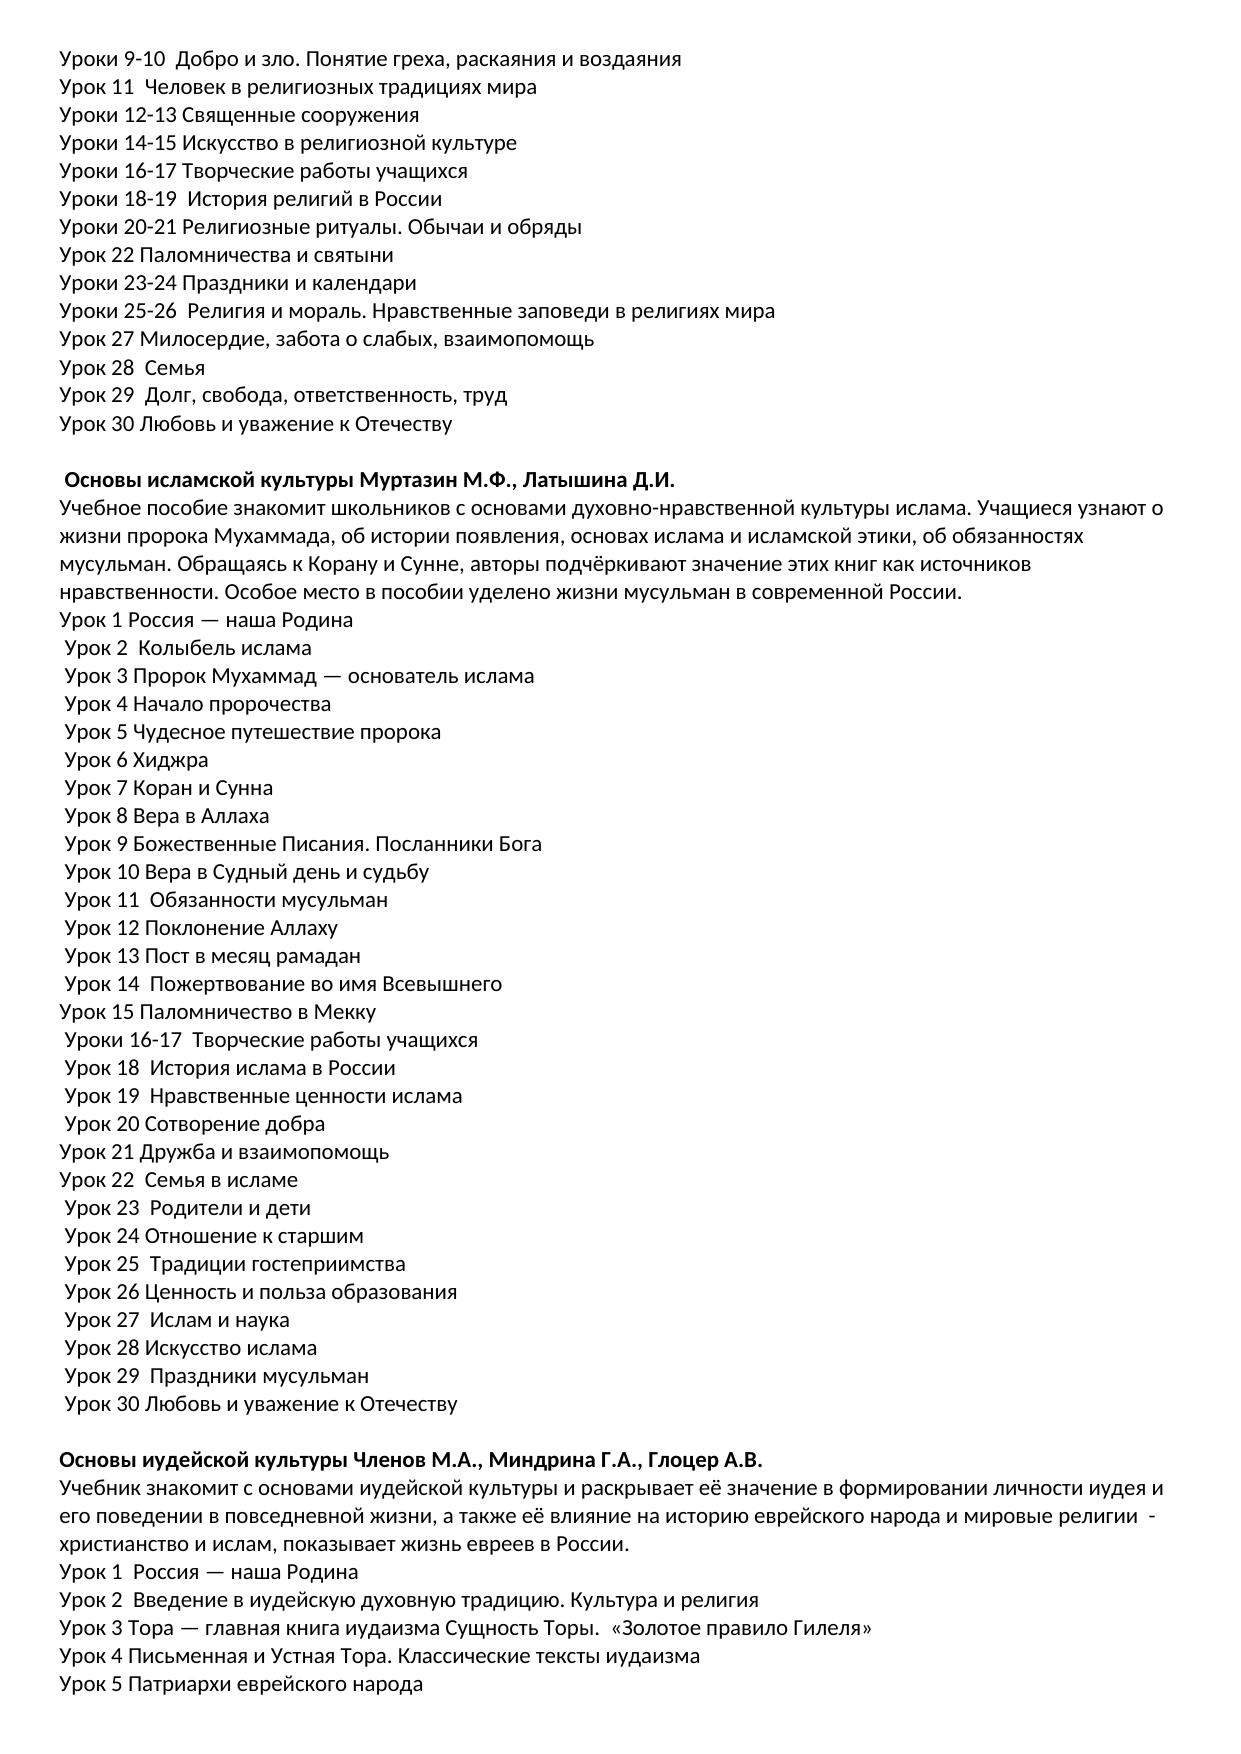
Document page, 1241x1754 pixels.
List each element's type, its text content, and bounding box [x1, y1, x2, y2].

text Урок 9 Божественные Писания. Посланники Бога [59, 829, 1196, 857]
text Урок 14 Пожертвование во имя Всевышнего [59, 969, 1196, 997]
text Урок 7 Коран и Сунна [59, 773, 1196, 801]
text Урок 11 Обязанности мусульман [59, 885, 1196, 913]
text Урок 27 Милосердие, забота о слабых, взаимопомощь [59, 324, 1196, 353]
text Урок 22 Паломничества и святыни [59, 241, 1196, 268]
text Основы исламской культуры Муртазин М.Ф., Латышина Д.И. [59, 465, 1196, 493]
text Урок 27 Ислам и наука [59, 1305, 1196, 1333]
text Уроки 23-24 Праздники и календари [59, 268, 1196, 297]
text Урок 11 Человек в религиозных традициях мира [59, 72, 1196, 100]
text Урок 28 Искусство ислама [59, 1333, 1196, 1361]
text Урок 4 Начало пророчества [59, 689, 1196, 717]
text Урок 3 Тора — главная книга иудаизма Сущность Торы. «Золотое правило Гилеля» [59, 1613, 1196, 1642]
text Урок 8 Вера в Аллаха [59, 801, 1196, 829]
text Урок 12 Поклонение Аллаху [59, 913, 1196, 941]
text Урок 4 Письменная и Устная Тора. Классические тексты иудаизма [59, 1642, 1196, 1669]
text Урок 1 Россия — наша Родина [59, 605, 1196, 633]
text Основы иудейской культуры Членов М.А., Миндрина Г.А., Глоцер А.В. [59, 1445, 1196, 1473]
text Урок 22 Семья в исламе [59, 1165, 1196, 1193]
text Урок 3 Пророк Мухаммад — основатель ислама [59, 661, 1196, 689]
text Учебник знакомит с основами иудейской культуры и раскрывает её значение в формировании личности иудея и его поведении в повседневной жизни, а также её влияние на историю еврейского народа и мировые религии - христианство и ислам, показывает жизнь евреев в России. [59, 1473, 1196, 1557]
text Урок 1 Россия — наша Родина [59, 1557, 1196, 1586]
text Урок 29 Долг, свобода, ответственность, труд [59, 381, 1196, 409]
text Урок 13 Пост в месяц рамадан [59, 941, 1196, 969]
text Урок 5 Чудесное путешествие пророка [59, 717, 1196, 745]
text Уроки 20-21 Религиозные ритуалы. Обычаи и обряды [59, 212, 1196, 241]
text Урок 19 Нравственные ценности ислама [59, 1081, 1196, 1109]
text Урок 21 Дружба и взаимопомощь [59, 1137, 1196, 1165]
text Урок 2 Колыбель ислама [59, 633, 1196, 661]
text Уроки 16-17 Творческие работы учащихся [59, 1025, 1196, 1053]
text Урок 25 Традиции гостеприимства [59, 1249, 1196, 1277]
text Урок 2 Введение в иудейскую духовную традицию. Культура и религия [59, 1586, 1196, 1613]
text Урок 18 История ислама в России [59, 1053, 1196, 1081]
text Урок 5 Патриархи еврейского народа [59, 1669, 1196, 1698]
text Уроки 12-13 Священные сооружения [59, 100, 1196, 128]
text Учебное пособие знакомит школьников с основами духовно-нравственной культуры ислама. Учащиеся узнают о жизни пророка Мухаммада, об истории появления, основах ислама и исламской этики, об обязанностях мусульман. Обращаясь к Корану и Сунне, авторы подчёркивают значение этих книг как источников нравственности. Особое место в пособии уделено жизни мусульман в современной России. [59, 493, 1196, 605]
text Уроки 14-15 Искусство в религиозной культуре [59, 128, 1196, 156]
text Урок 23 Родители и дети [59, 1193, 1196, 1221]
text Уроки 18-19 История религий в России [59, 184, 1196, 212]
text Урок 26 Ценность и польза образования [59, 1277, 1196, 1305]
text Урок 6 Хиджра [59, 745, 1196, 773]
text Урок 20 Сотворение добра [59, 1109, 1196, 1137]
text Уроки 16-17 Творческие работы учащихся [59, 156, 1196, 184]
text Урок 30 Любовь и уважение к Отечеству [59, 1389, 1196, 1417]
text Урок 30 Любовь и уважение к Отечеству [59, 409, 1196, 437]
text Урок 15 Паломничество в Мекку [59, 997, 1196, 1025]
text Урок 28 Семья [59, 353, 1196, 381]
text Уроки 25-26 Религия и мораль. Нравственные заповеди в религиях мира [59, 297, 1196, 324]
text Урок 10 Вера в Судный день и судьбу [59, 857, 1196, 885]
text Уроки 9-10 Добро и зло. Понятие греха, раскаяния и воздаяния [59, 44, 1196, 72]
text Урок 24 Отношение к старшим [59, 1221, 1196, 1249]
text Урок 29 Праздники мусульман [59, 1361, 1196, 1389]
